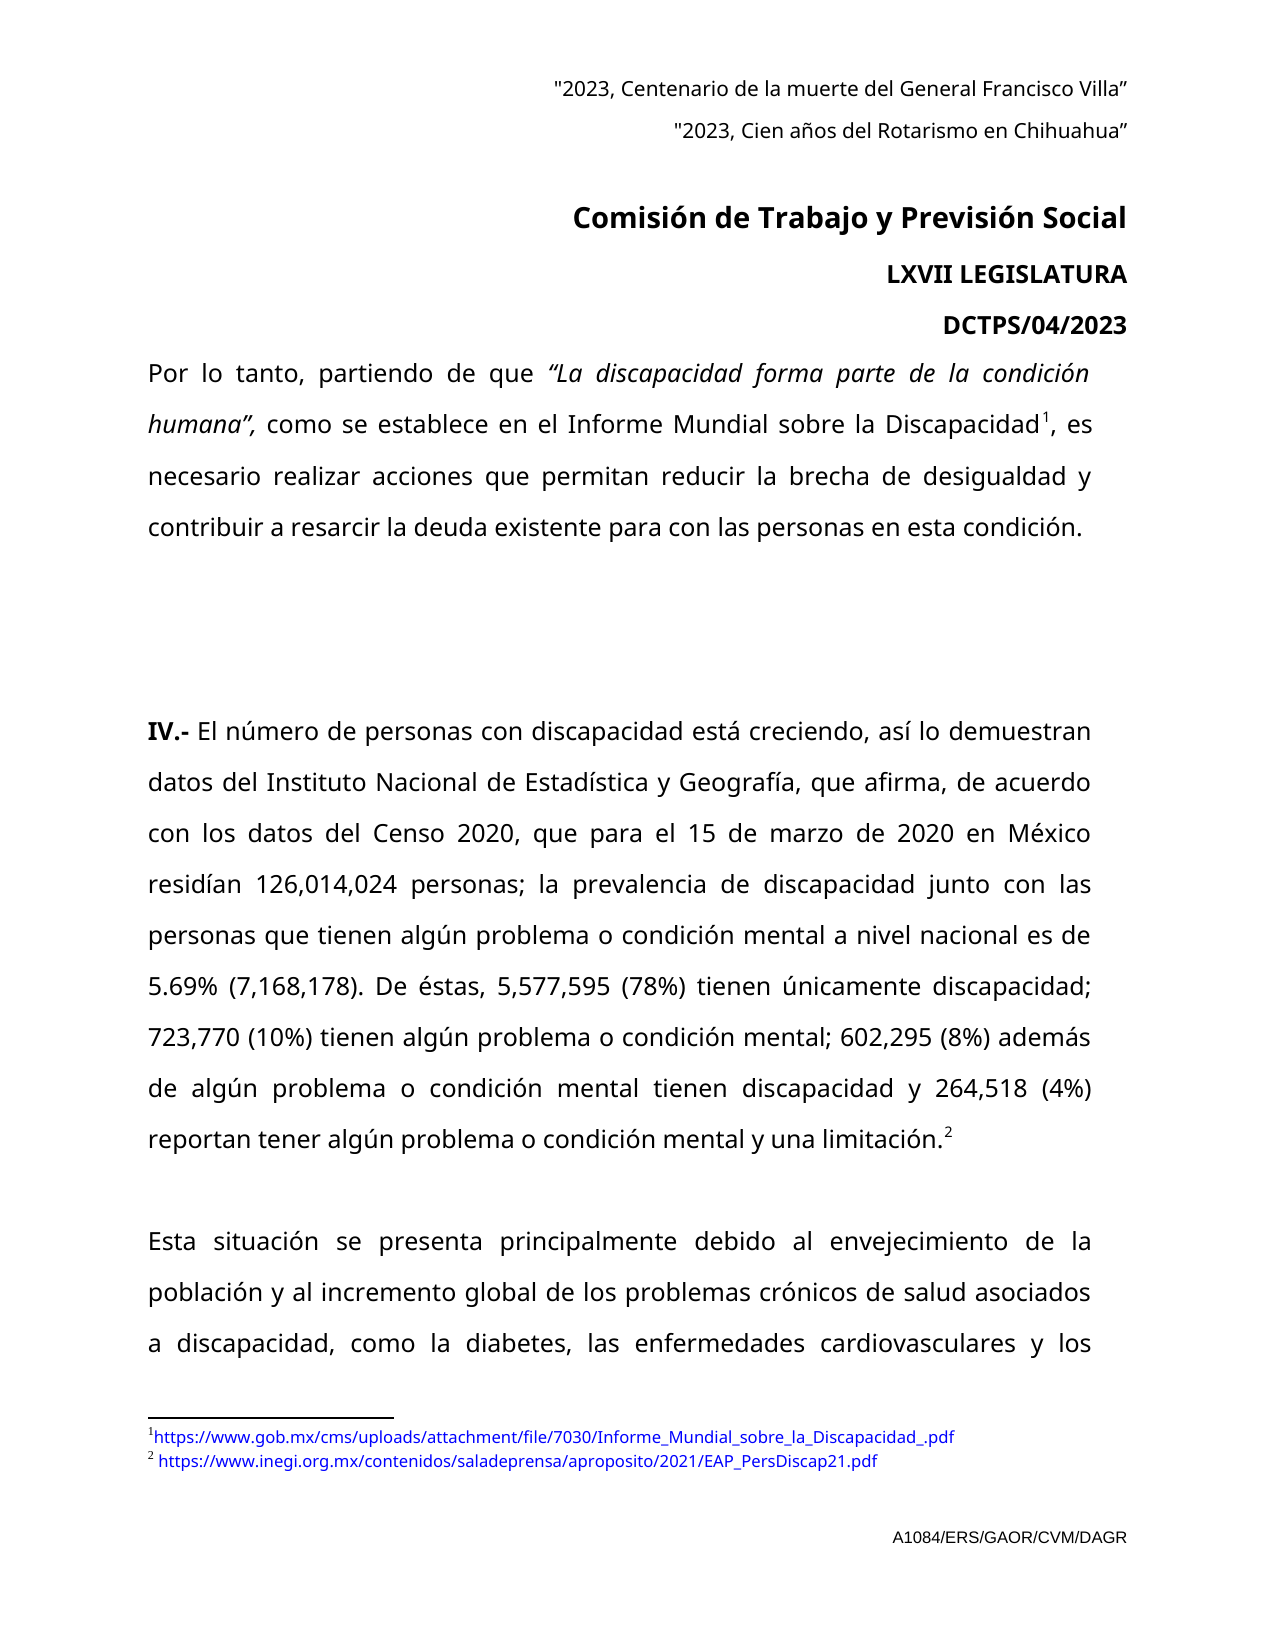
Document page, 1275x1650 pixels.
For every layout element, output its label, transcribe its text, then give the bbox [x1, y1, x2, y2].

text Por lo tanto, partiendo de que “La discapacidad forma parte de la condición humana”, como se establece en el Informe Mundial sobre la Discapacidad, es necesario realizar acciones que permitan reducir la brecha de desigualdad y contribuir a resarcir la deuda existente para con las personas en esta condición. [148, 356, 1093, 543]
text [148, 1224, 1093, 1360]
text IV.- El número de personas con discapacidad está creciendo, así lo demuestran datos del Instituto Nacional de Estadística y Geografía, que afirma, de acuerdo con los datos del Censo 2020, que para el 15 de marzo de 2020 en México residían 126,014,024 personas; la prevalencia de discapacidad junto con las personas que tienen algún problema o condición mental a nivel nacional es de 5.69% (7,168,178). De éstas, 5,577,595 (78%) tienen únicamente discapacidad; 723,770 (10%) tienen algún problema o condición mental; 602,295 (8%) además de algún problema o condición mental tienen discapacidad y 264,518 (4%) reportan tener algún problema o condición mental y una limitación. [148, 713, 1093, 1156]
